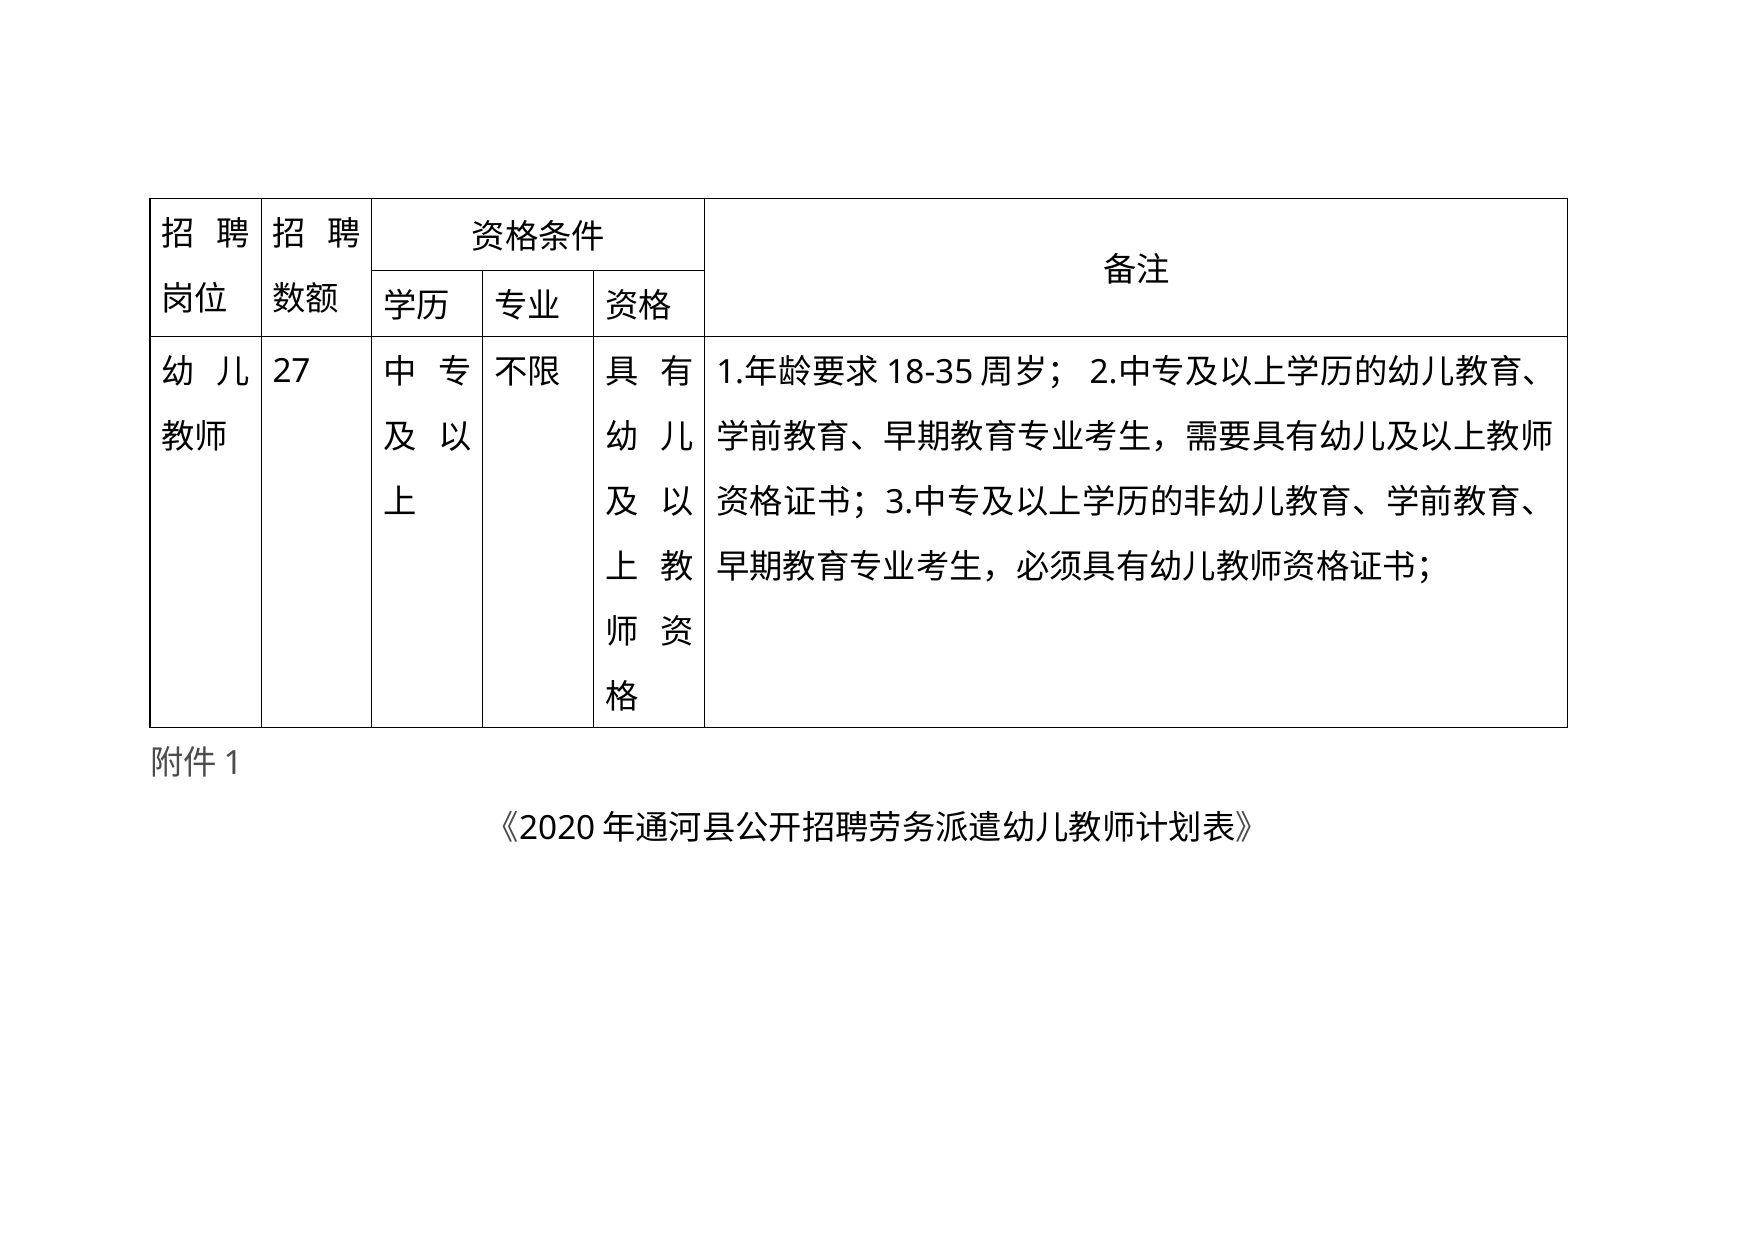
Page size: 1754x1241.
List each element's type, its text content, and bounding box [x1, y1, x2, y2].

table_cell 专业 [483, 271, 593, 336]
table_cell 幼儿教师 [151, 337, 261, 727]
table_cell 中专及以上 [372, 337, 482, 727]
table_cell 资格 [594, 271, 704, 336]
text 《2020年通河县公开招聘劳务派遣幼儿教师计划表》 [150, 793, 1604, 858]
table_cell 不限 [483, 337, 593, 727]
table_header 备注 [705, 199, 1567, 336]
text 附件1 [150, 728, 1604, 793]
table_header 招聘数额 [262, 199, 371, 336]
table_cell 具有幼儿及以上教师资格 [594, 337, 704, 727]
table_cell 学历 [372, 271, 482, 336]
table_cell 27 [262, 337, 371, 727]
table_header 招聘岗位 [151, 199, 261, 336]
table_header 资格条件 [372, 199, 704, 269]
table_cell 1.年龄要求18-35周岁； 2.中专及以上学历的幼儿教育、学前教育、早期教育专业考生，需要具有幼儿及以上教师资格证书；3.中专及以上学历的非幼儿教育、学前教育、早期教育专业考生，必须具有幼儿教师资格证书； [705, 337, 1567, 727]
